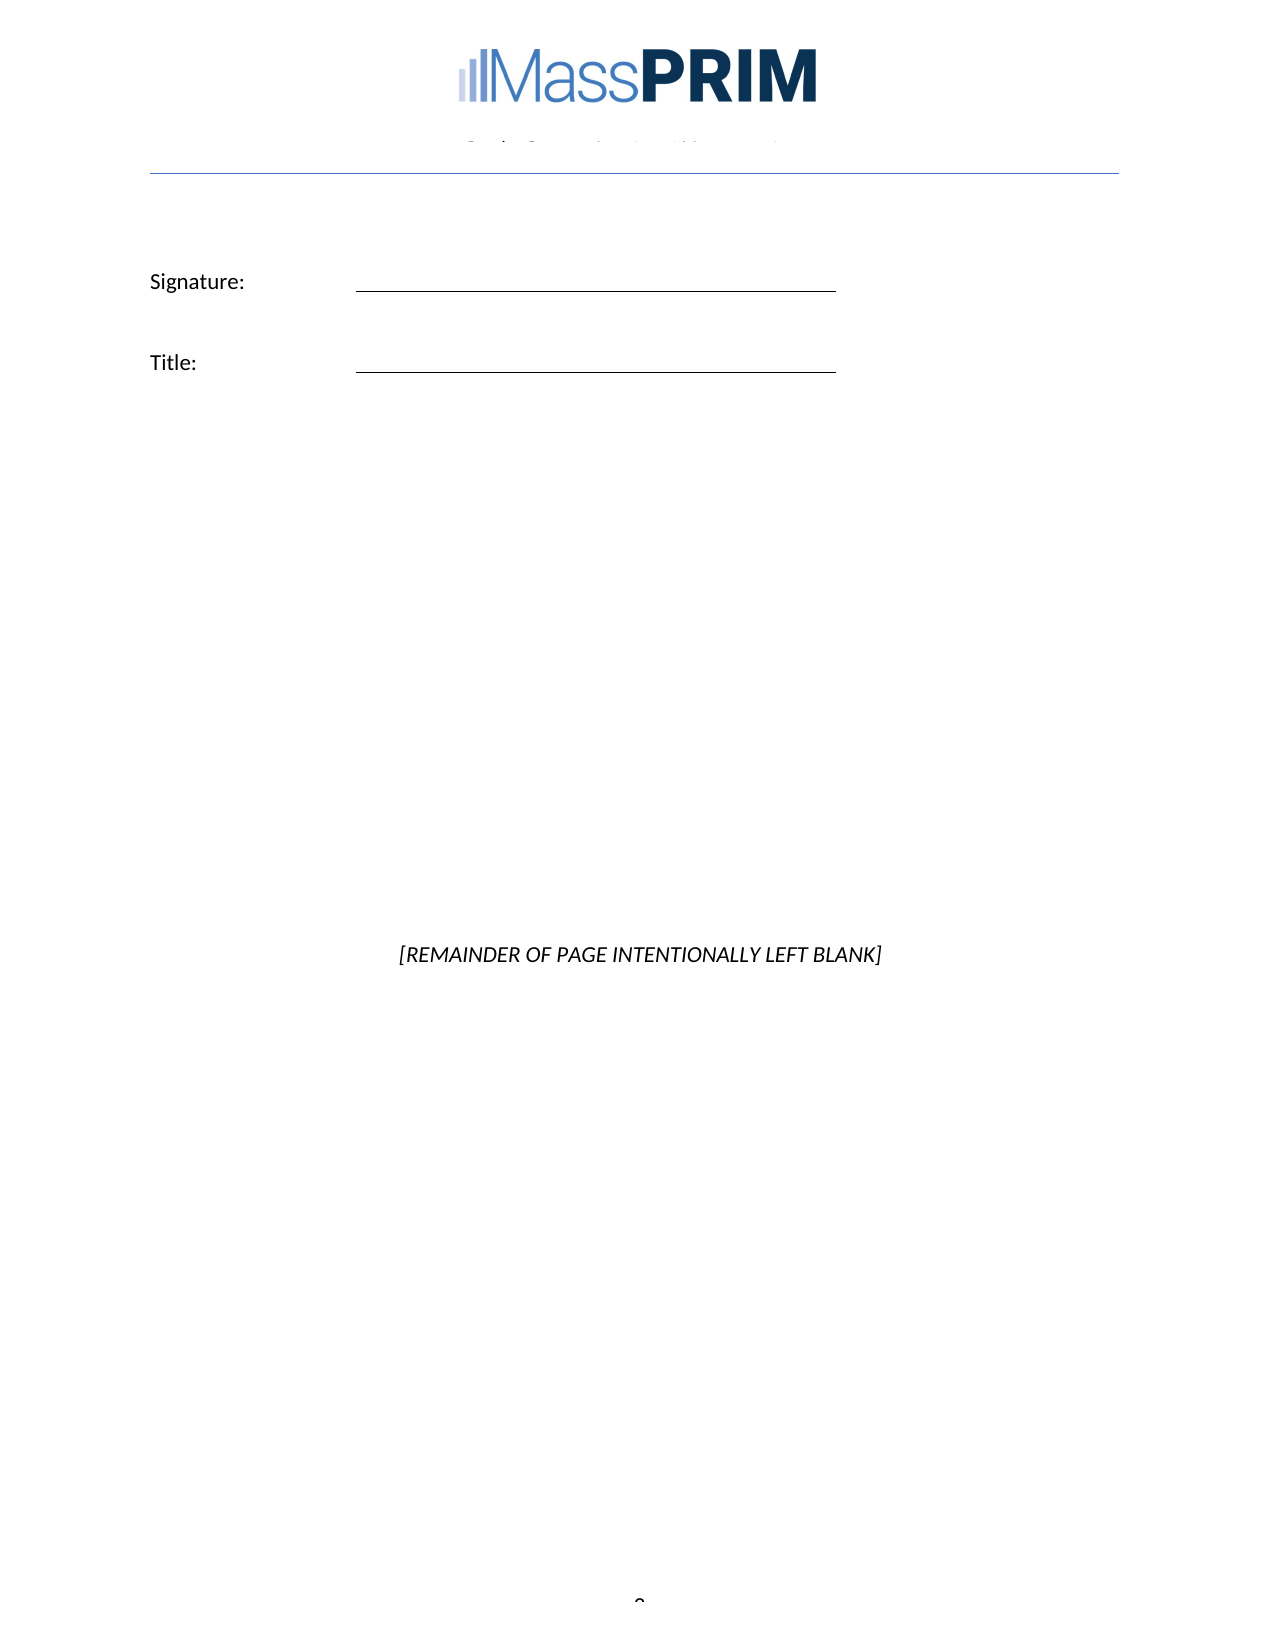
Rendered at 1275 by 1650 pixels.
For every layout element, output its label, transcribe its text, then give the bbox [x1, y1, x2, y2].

picture [458, 49, 816, 103]
text Signature: [150, 267, 1137, 295]
text [REMAINDER OF PAGE INTENTIONALLY LEFT BLANK] [399, 940, 1137, 968]
text Title: [150, 348, 1137, 376]
